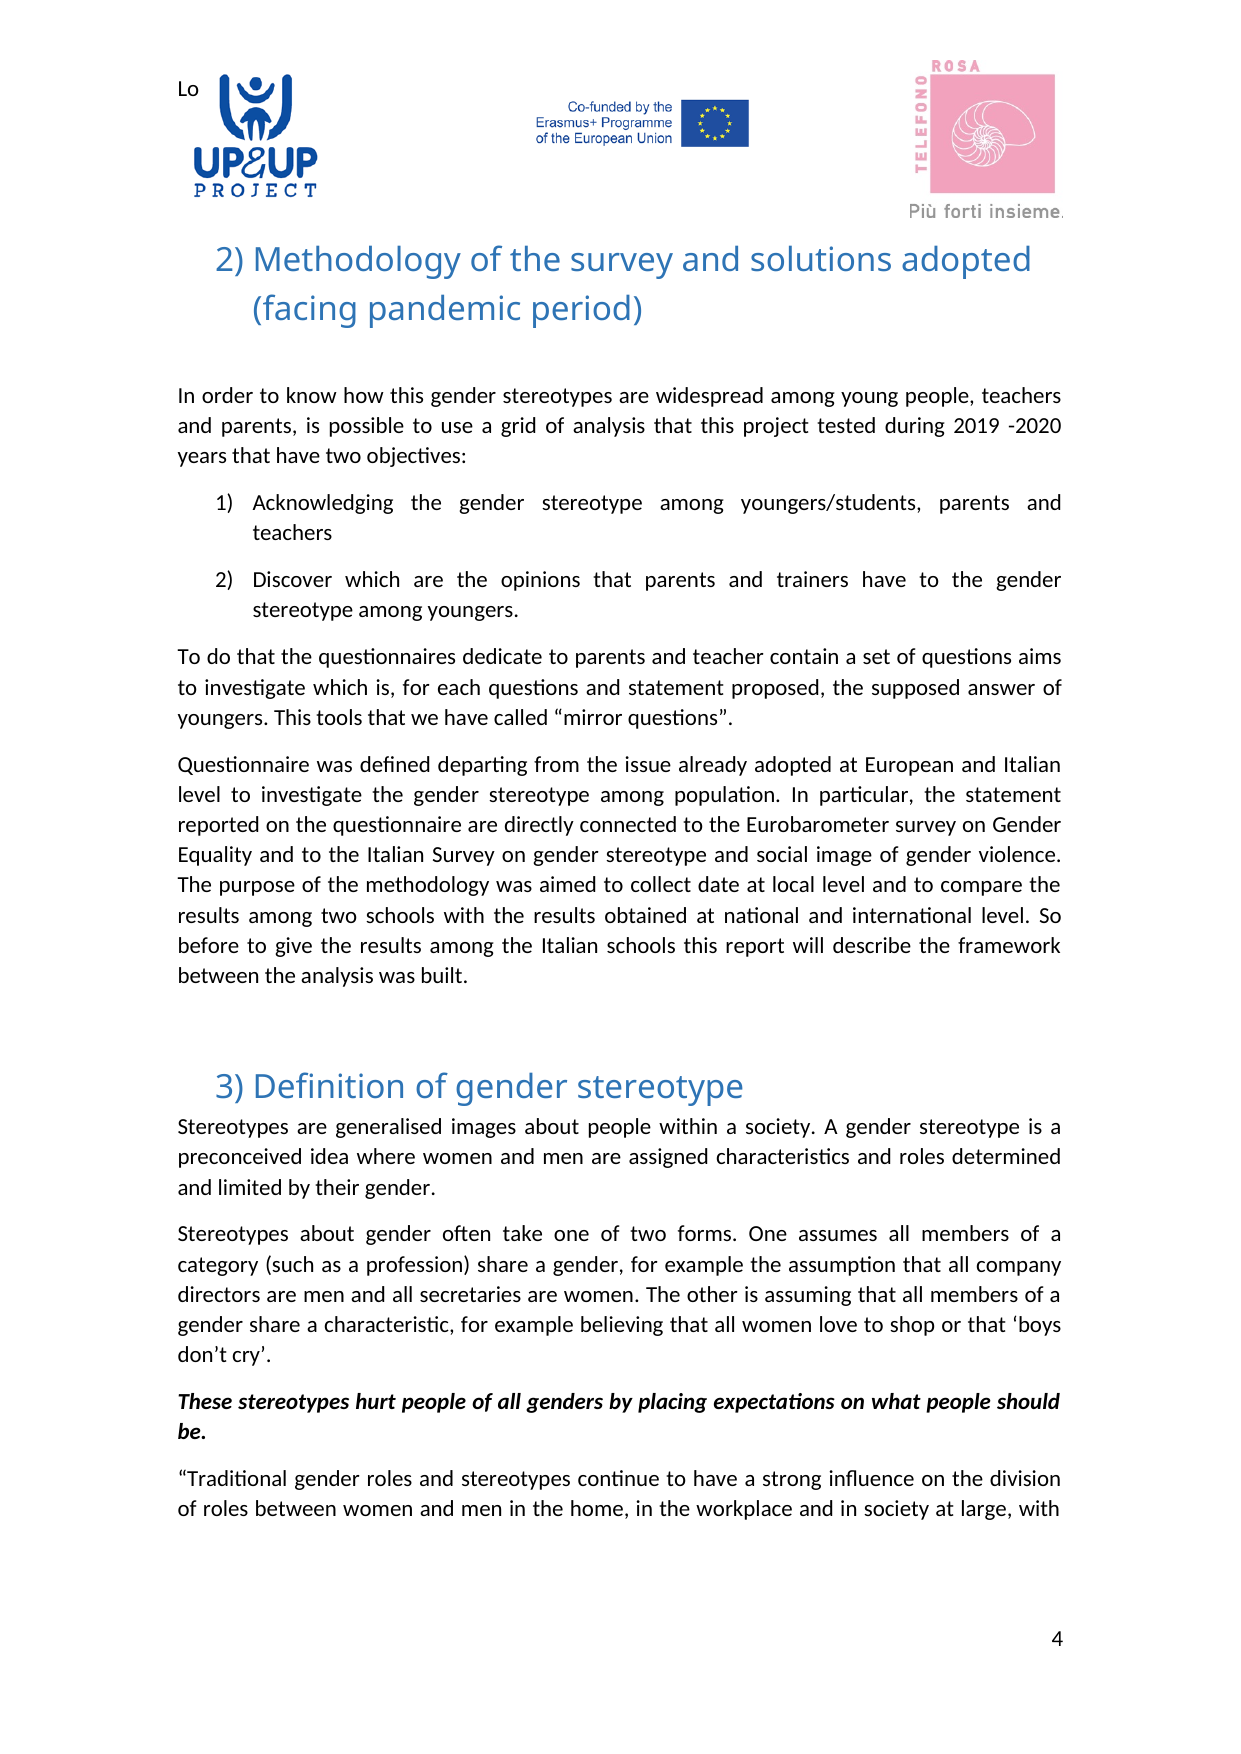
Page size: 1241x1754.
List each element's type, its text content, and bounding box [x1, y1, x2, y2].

text Stereotypes about gender often take one of two forms. One assumes all members of a category (such as a profession) share a gender, for example the assumption that all company directors are men and all secretaries are women. The other is assuming that all members of a gender share a characteristic, for example believing that all women love to shop or that ‘boys don’t cry’. [177, 1219, 1063, 1368]
picture [910, 60, 1063, 218]
subtitle Methodology of the survey and solutions adopted (facing pandemic period) [215, 236, 1063, 331]
list Discover which are the opinions that parents and trainers have to the gender stereotype among youngers. [215, 565, 1063, 624]
subtitle Definition of gender stereotype [215, 1063, 1063, 1109]
picture [450, 88, 759, 158]
text Stereotypes are generalised images about people within a society. A gender stereotype is a preconceived idea where women and men are assigned characteristics and roles determined and limited by their gender. [177, 1112, 1063, 1201]
text Questionnaire was defined departing from the issue already adopted at European and Italian level to investigate the gender stereotype among population. In particular, the statement reported on the questionnaire are directly connected to the Eurobarometer survey on Gender Equality and to the Italian Survey on gender stereotype and social image of gender violence. The purpose of the methodology was aimed to collect date at local level and to compare the results among two schools with the results obtained at national and international level. So before to give the results among the Italian schools this report will describe the framework between the analysis was built. [177, 750, 1063, 989]
text To do that the questionnaires dedicate to parents and teacher contain a set of questions aims to investigate which is, for each questions and statement proposed, the supposed answer of youngers. This tools that we have called “mirror questions”. [177, 642, 1063, 731]
text In order to know how this gender stereotypes are widespread among young people, teachers and parents, is possible to use a grid of analysis that this project tested during 2019 -2020 years that have two objectives: [177, 381, 1063, 469]
text These stereotypes hurt people of all genders by placing expectations on what people should be. [177, 1387, 1063, 1446]
list Acknowledging the gender stereotype among youngers/students, parents and teachers [215, 488, 1063, 547]
picture [177, 73, 328, 200]
